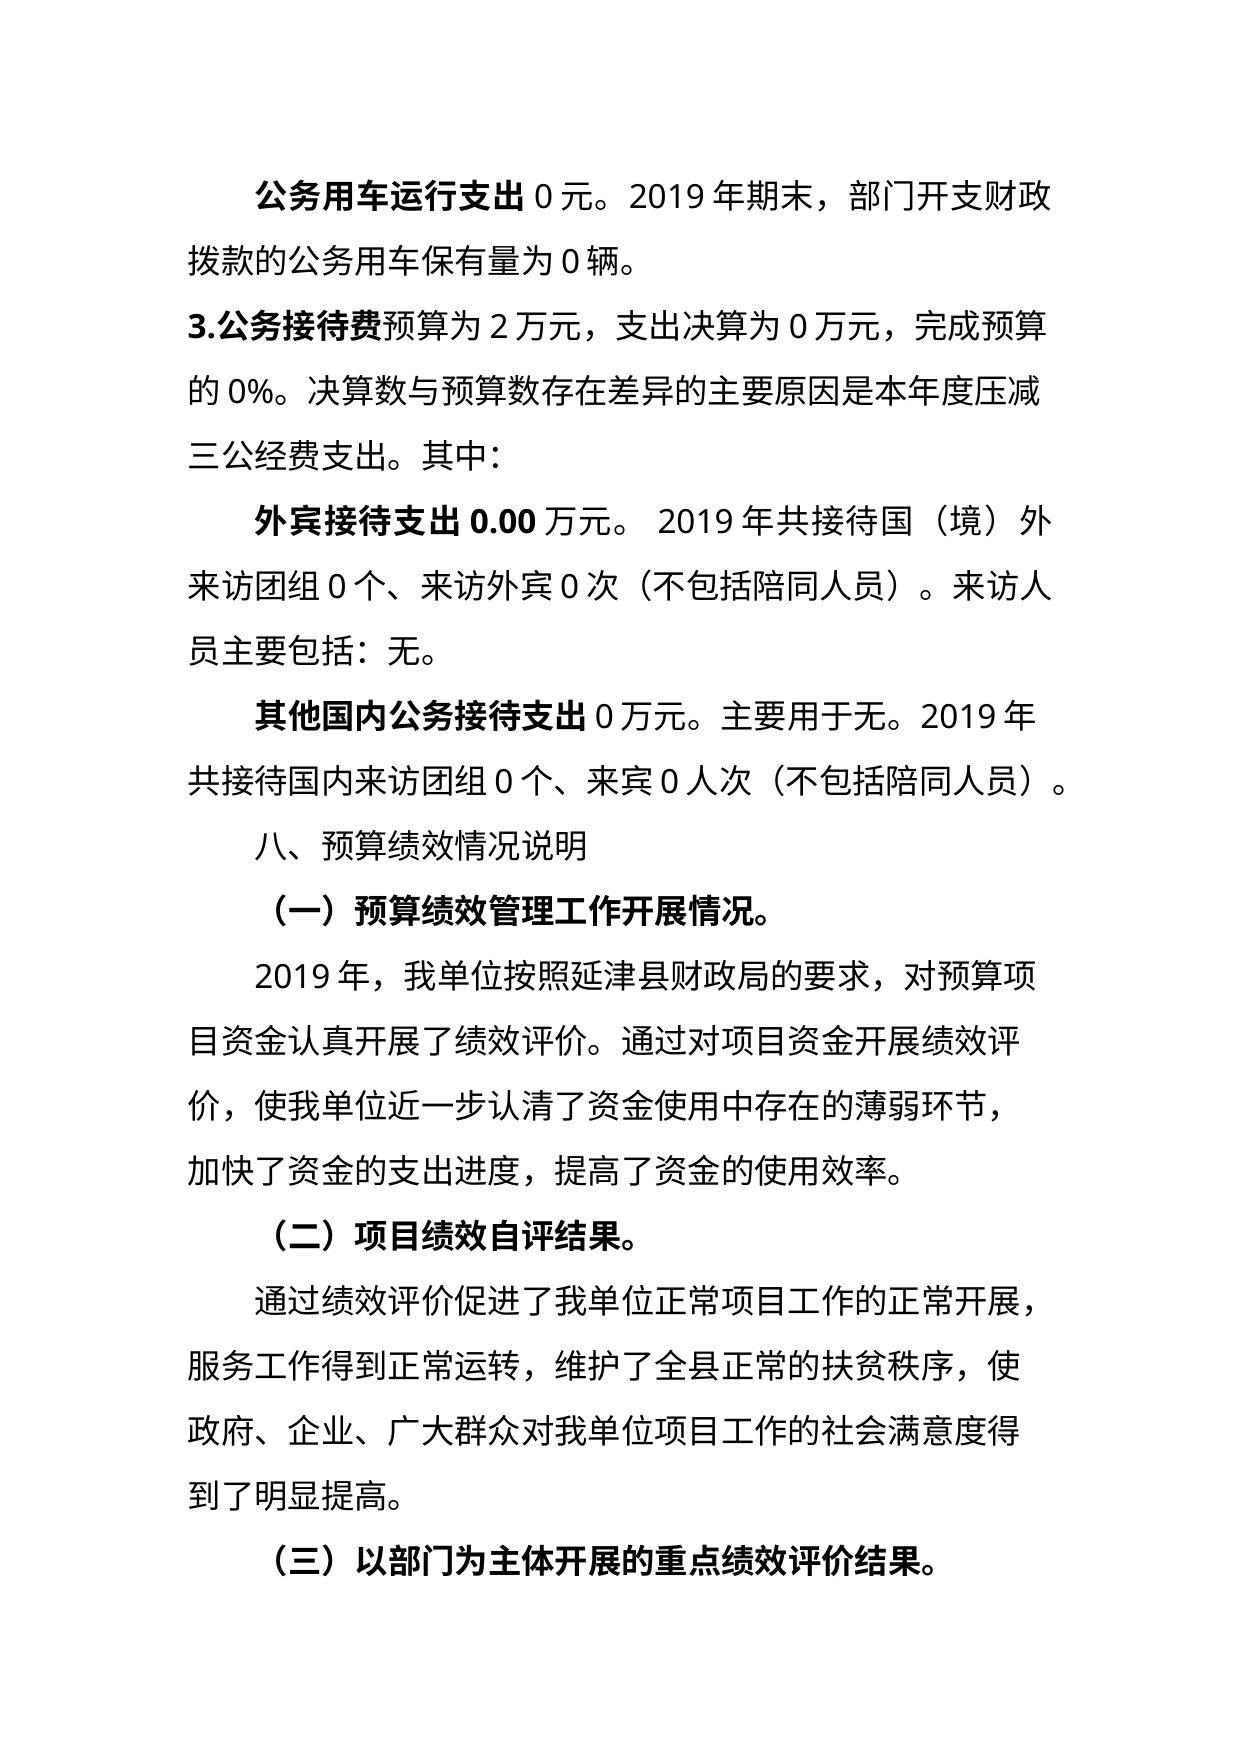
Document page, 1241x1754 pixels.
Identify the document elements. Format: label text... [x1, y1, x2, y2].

text 外宾接待支出0.00万元。 2019年共接待国（境）外来访团组0个、来访外宾0次（不包括陪同人员）。来访人员主要包括：无。 [187, 487, 1053, 682]
text （三）以部门为主体开展的重点绩效评价结果。 [187, 1527, 1053, 1592]
text 3.公务接待费预算为2万元，支出决算为0万元，完成预算的0%。决算数与预算数存在差异的主要原因是本年度压减三公经费支出。其中： [187, 292, 1053, 487]
text 公务用车运行支出0元。2019年期末，部门开支财政拨款的公务用车保有量为0辆。 [187, 162, 1053, 292]
text （二）项目绩效自评结果。 [187, 1202, 1053, 1267]
text （一）预算绩效管理工作开展情况。 [187, 877, 1053, 942]
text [187, 1267, 1053, 1527]
text 2019年，我单位按照延津县财政局的要求，对预算项目资金认真开展了绩效评价。通过对项目资金开展绩效评价，使我单位近一步认清了资金使用中存在的薄弱环节，加快了资金的支出进度，提高了资金的使用效率。 [187, 942, 1053, 1202]
text 其他国内公务接待支出0万元。主要用于无。2019年共接待国内来访团组0个、来宾0人次（不包括陪同人员）。 [187, 682, 1053, 812]
text 八、预算绩效情况说明 [187, 812, 1053, 877]
